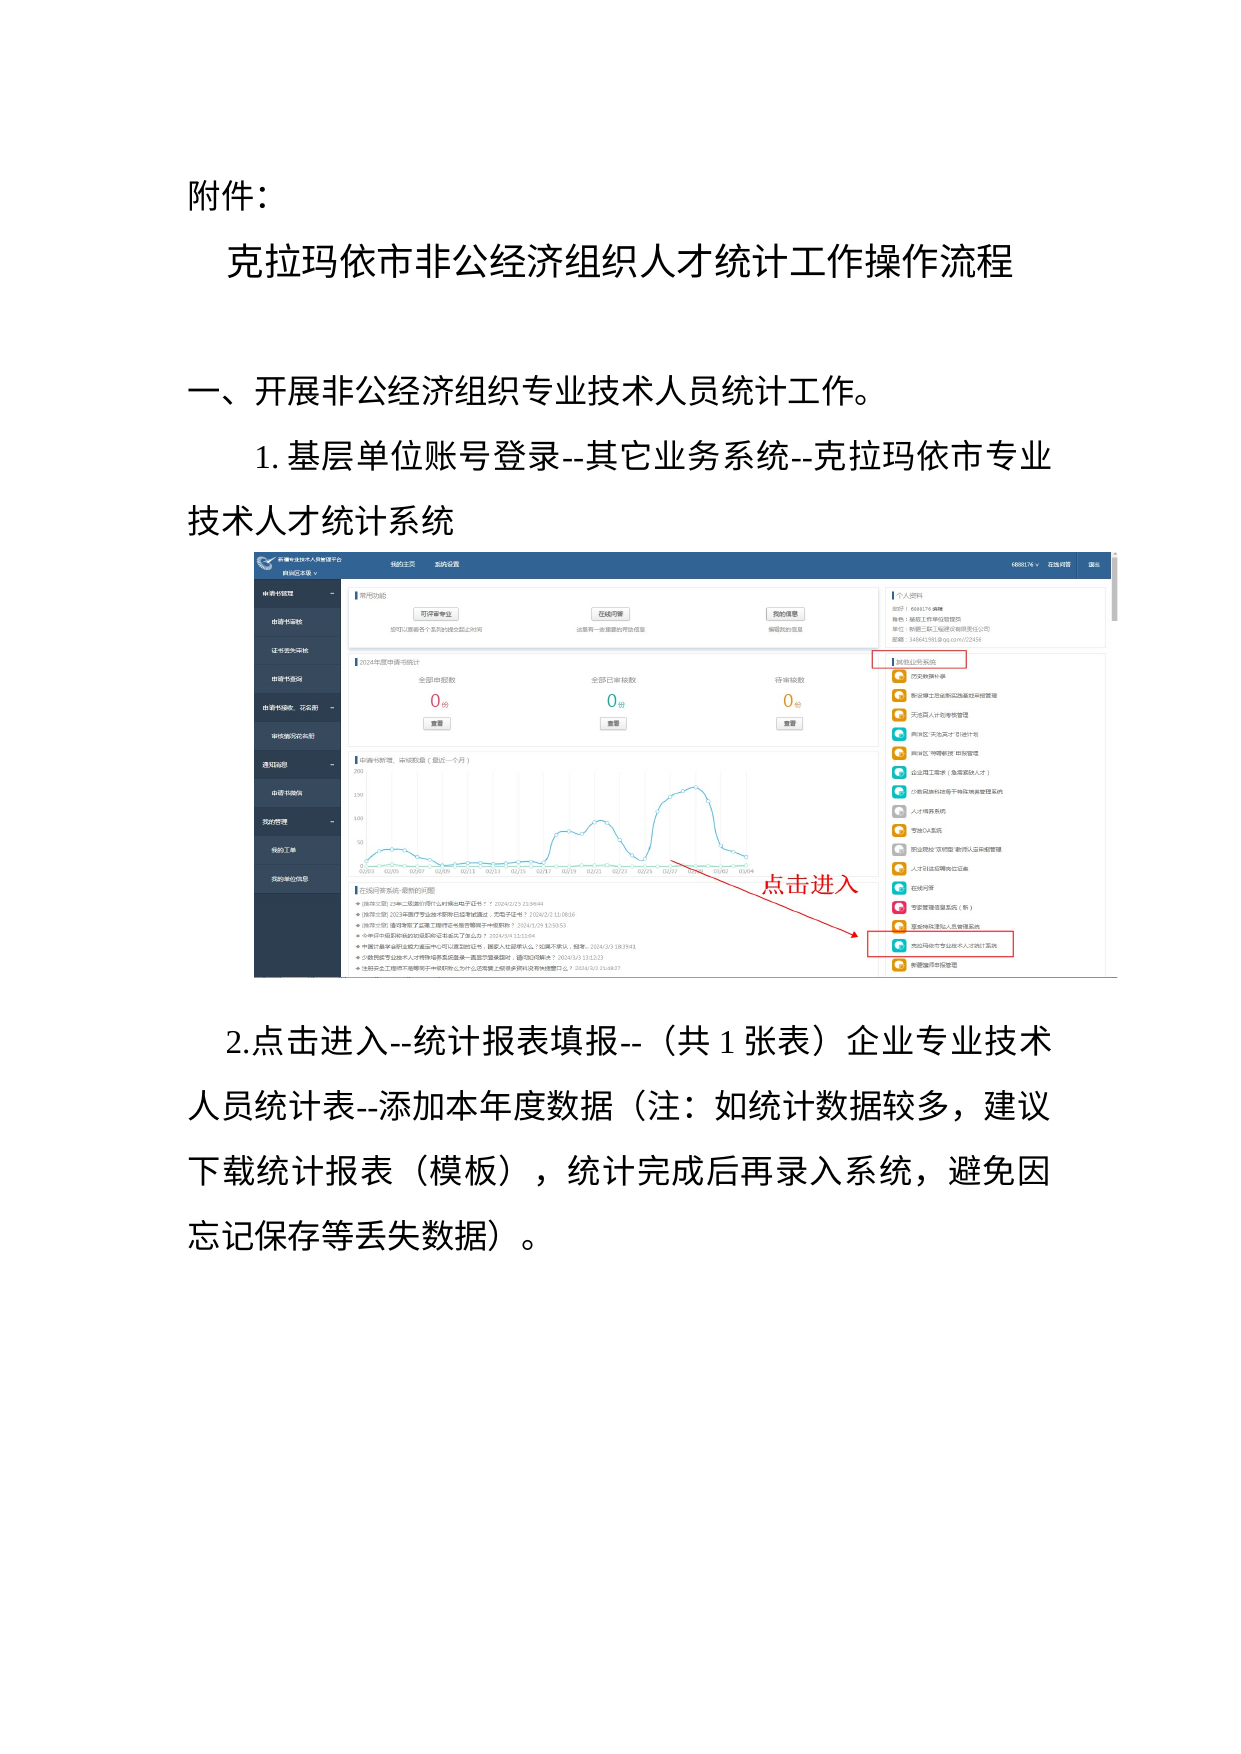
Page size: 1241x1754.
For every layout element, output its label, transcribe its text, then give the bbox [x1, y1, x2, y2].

list 2.点击进入--统计报表填报--（共1张表）企业专业技术人员统计表--添加本年度数据（注：如统计数据较多，建议下载统计报表（模板），统计完成后再录入系统，避免因忘记保存等丢失数据）。 [187, 1007, 1053, 1267]
text 附件： [187, 162, 1053, 227]
picture [254, 552, 1118, 978]
list 基层单位账号登录--其它业务系统--克拉玛依市专业技术人才统计系统 [187, 422, 1053, 552]
list 一、开展非公经济组织专业技术人员统计工作。 [187, 357, 1053, 422]
text 克拉玛依市非公经济组织人才统计工作操作流程 [187, 227, 1053, 292]
